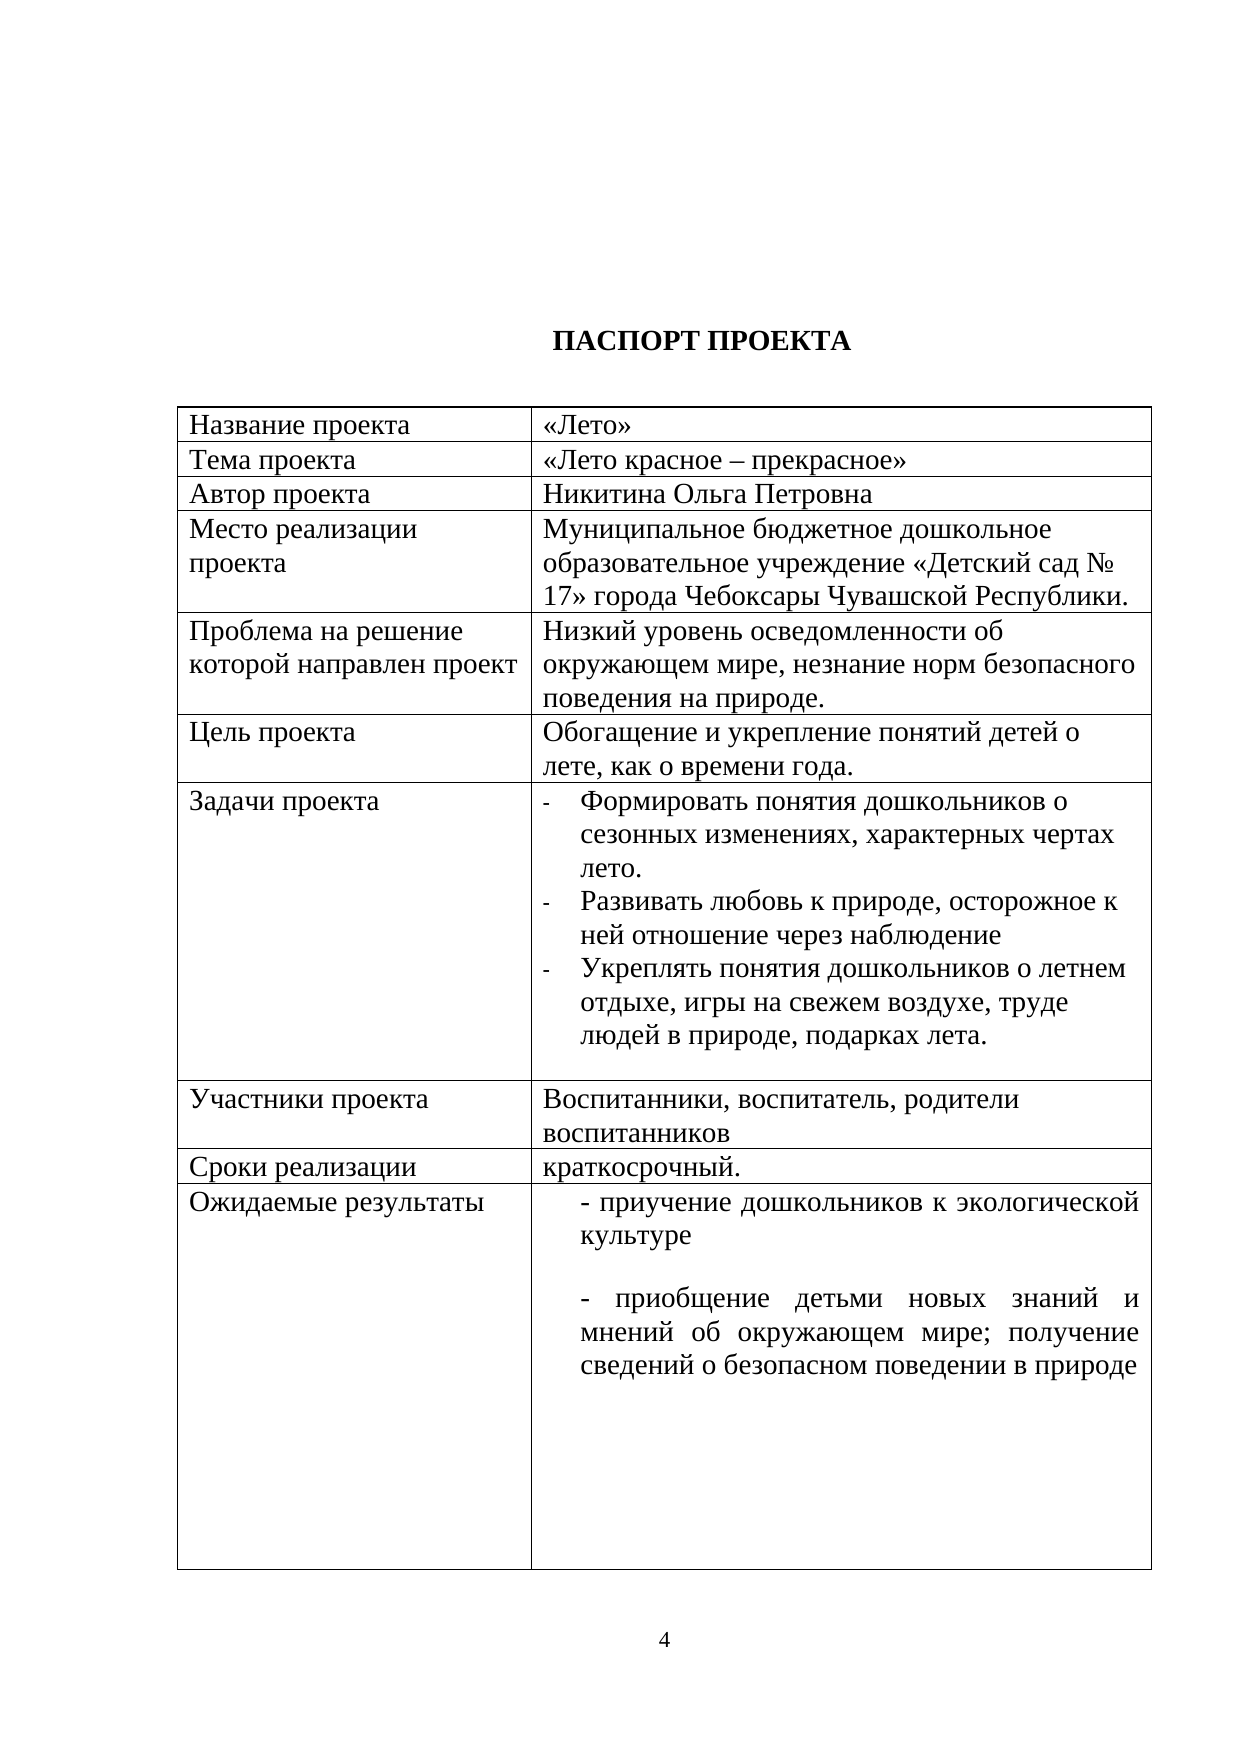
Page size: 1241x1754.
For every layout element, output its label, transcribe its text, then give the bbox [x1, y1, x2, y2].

table_cell Место реализации проекта [178, 511, 531, 612]
table_cell Тема проекта [178, 442, 531, 476]
table_cell Воспитанники, воспитатель, родители воспитанников [532, 1081, 1151, 1148]
table_cell Никитина Ольга Петровна [532, 477, 1151, 510]
table_cell Проблема на решение которой направлен проект [178, 613, 531, 713]
table_header Название проекта [178, 408, 531, 441]
table_cell Задачи проекта [178, 783, 531, 1080]
table_cell Ожидаемые результаты [178, 1184, 531, 1569]
table_cell Обогащение и укрепление понятий детей о лете, как о времени года. [532, 715, 1151, 782]
table_cell Сроки реализации [178, 1149, 531, 1183]
table_cell Формировать понятия дошкольников о сезонных изменениях, характерных чертах лето. Развивать любовь к природе, осторожное к ней отношение через наблюдение Укреплять понятия дошкольников о летнем отдыхе, игры на свежем воздухе, труде людей в природе, подарках лета. [532, 783, 1151, 1080]
table_cell «Лето красное – прекрасное» [532, 442, 1151, 476]
table_cell - приучение дошкольников к экологической культуре - приобщение детьми новых знаний и мнений об окружающем мире; получение сведений о безопасном поведении в природе [532, 1184, 1151, 1569]
table_header «Лето» [532, 408, 1151, 441]
table_cell Низкий уровень осведомленности об окружающем мире, незнание норм безопасного поведения на природе. [532, 613, 1151, 713]
table_cell Муниципальное бюджетное дошкольное образовательное учреждение «Детский сад № 17» города Чебоксары Чувашской Республики. [532, 511, 1151, 612]
table_cell Автор проекта [178, 477, 531, 510]
text ПАСПОРТ ПРОЕКТА [252, 323, 1152, 357]
table_cell краткосрочный. [532, 1149, 1151, 1183]
table_cell Участники проекта [178, 1081, 531, 1148]
table_cell Цель проекта [178, 715, 531, 782]
